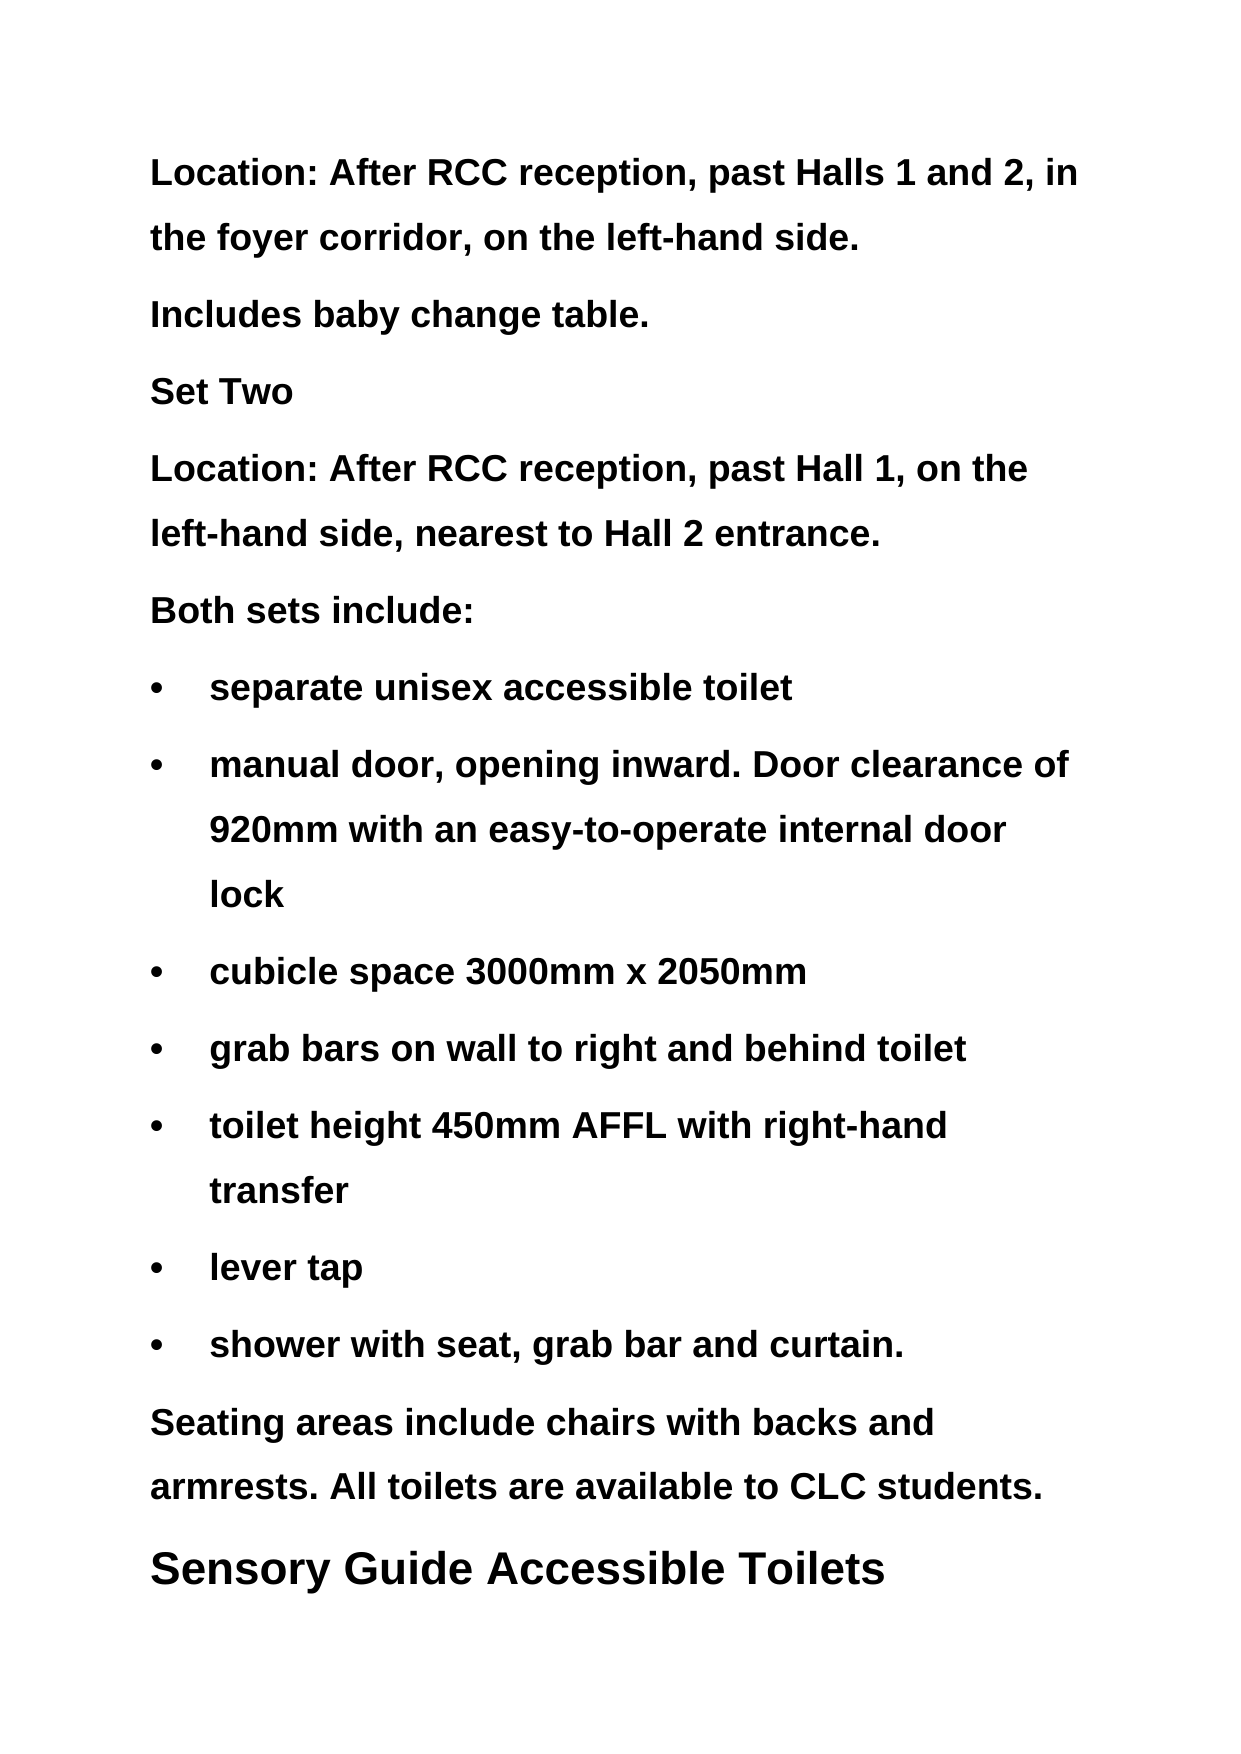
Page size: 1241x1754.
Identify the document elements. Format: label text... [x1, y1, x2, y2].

text Set Two [150, 369, 1090, 412]
text • separate unisex accessible toilet [150, 665, 1090, 708]
text Location: After RCC reception, past Halls 1 and 2, in the foyer corridor, on the left-hand side. [150, 150, 1090, 258]
text Both sets include: [150, 588, 1090, 631]
text • grab bars on wall to right and behind toilet [150, 1026, 1090, 1069]
text • toilet height 450mm AFFL with right-hand transfer [150, 1103, 1090, 1211]
text Includes baby change table. [150, 292, 1090, 335]
subtitle Sensory Guide Accessible Toilets [150, 1542, 1090, 1594]
text • cubicle space 3000mm x 2050mm [150, 949, 1090, 992]
text • manual door, opening inward. Door clearance of 920mm with an easy-to-operate internal door lock [150, 742, 1090, 915]
text • lever tap [150, 1245, 1090, 1288]
text Seating areas include chairs with backs and armrests. All toilets are available to CLC students. [150, 1400, 1090, 1507]
text • shower with seat, grab bar and curtain. [150, 1322, 1090, 1366]
text Location: After RCC reception, past Hall 1, on the left-hand side, nearest to Hall 2 entrance. [150, 446, 1090, 554]
